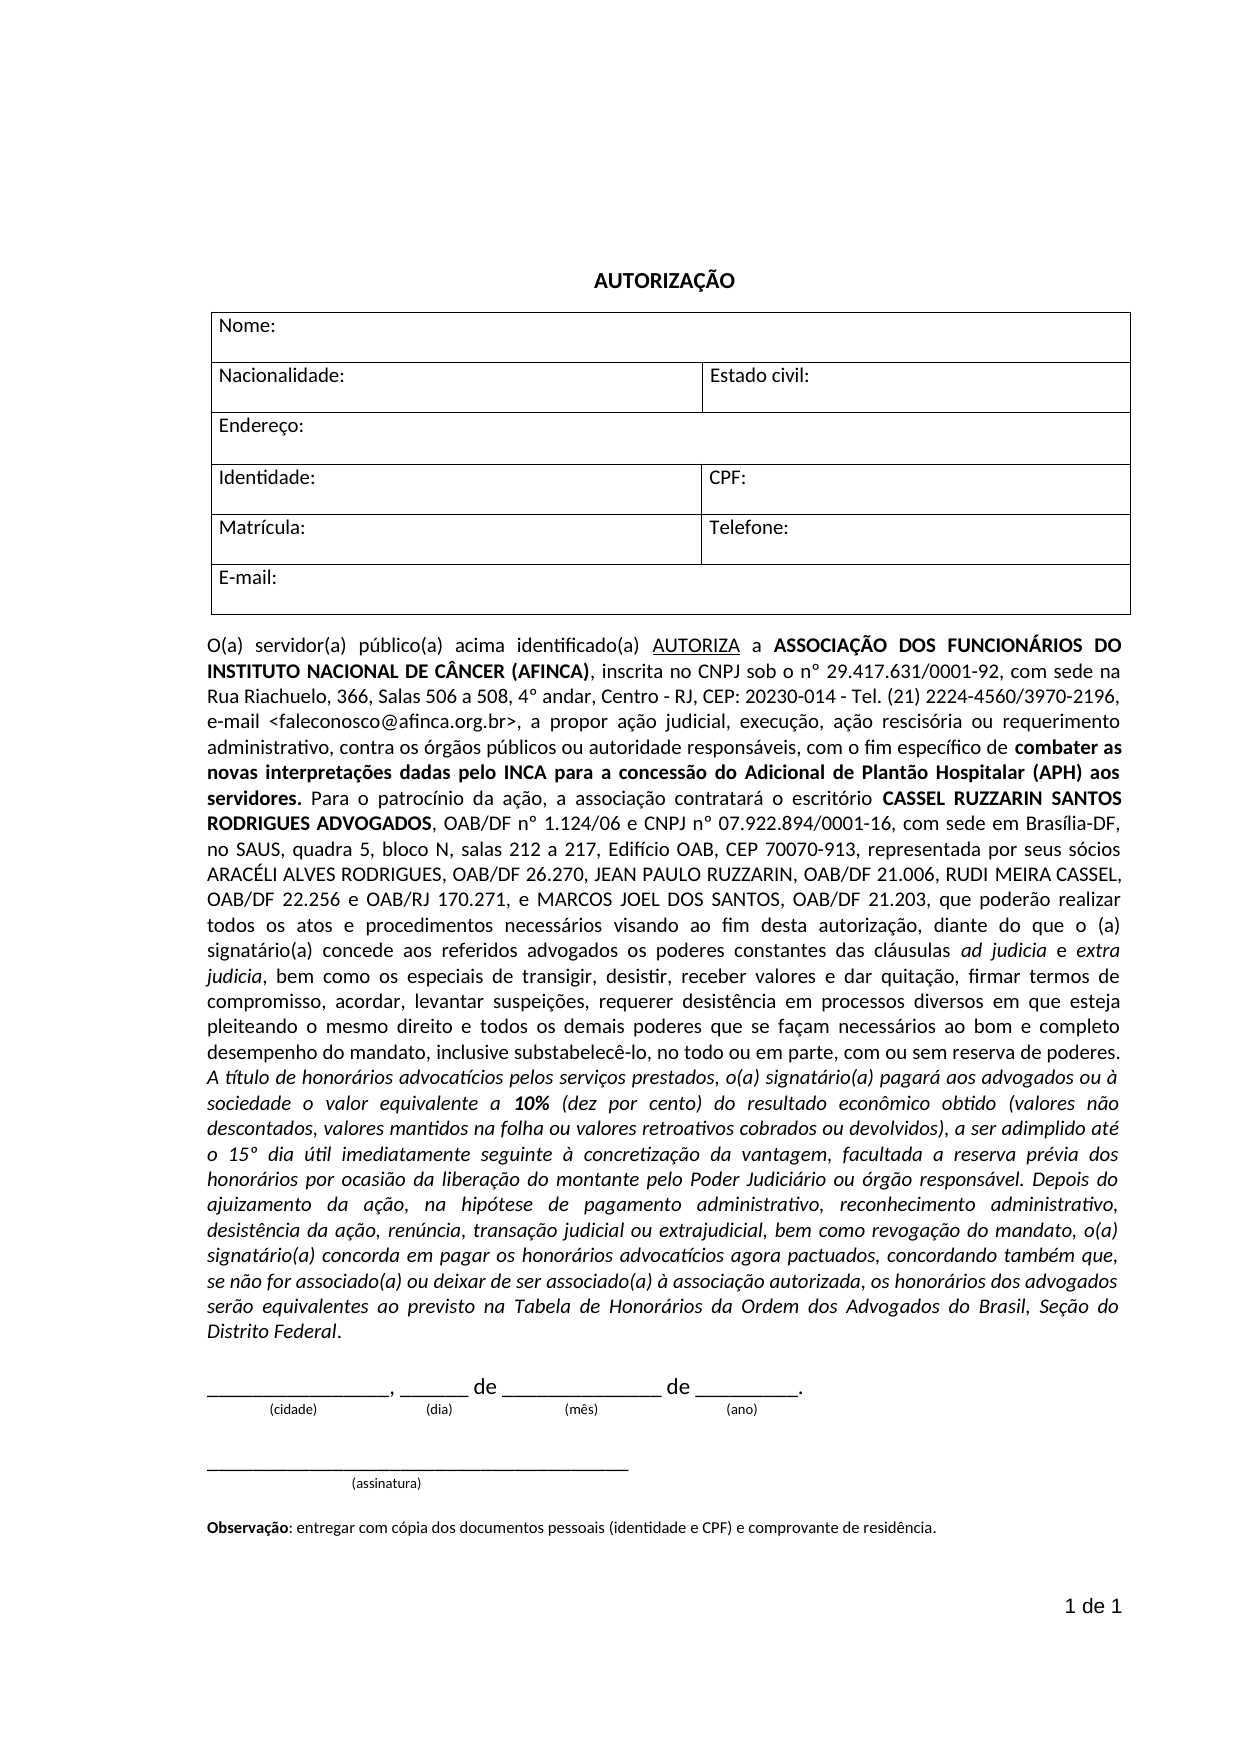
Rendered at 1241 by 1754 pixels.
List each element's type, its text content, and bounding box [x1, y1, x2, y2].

table_cell Estado civil: [703, 363, 1130, 412]
table_cell Matrícula: [212, 515, 701, 563]
text (assinatura) [207, 1474, 1122, 1492]
text O(a) servidor(a) público(a) acima identificado(a) AUTORIZA a ASSOCIAÇÃO DOS FUNCIONÁRIOS DO INSTITUTO NACIONAL DE CÂNCER (AFINCA), inscrita no CNPJ sob o nº 29.417.631/0001-92, com sede na Rua Riachuelo, 366, Salas 506 a 508, 4º andar, Centro - RJ, CEP: 20230-014 - Tel. (21) 2224-4560/3970-2196, e-mail <faleconosco@afinca.org.br>, a propor ação judicial, execução, ação rescisória ou requerimento administrativo, contra os órgãos públicos ou autoridade responsáveis, com o fim específico de combater as novas interpretações dadas pelo INCA para a concessão do Adicional de Plantão Hospitalar (APH) aos servidores. Para o patrocínio da ação, a associação contratará o escritório CASSEL RUZZARIN SANTOS RODRIGUES ADVOGADOS, OAB/DF nº 1.124/06 e CNPJ nº 07.922.894/0001-16, com sede em Brasília-DF, no SAUS, quadra 5, bloco N, salas 212 a 217, Edifício OAB, CEP 70070-913, representada por seus sócios ARACÉLI ALVES RODRIGUES, OAB/DF 26.270, JEAN PAULO RUZZARIN, OAB/DF 21.006, RUDI MEIRA CASSEL, OAB/DF 22.256 e OAB/RJ 170.271, e MARCOS JOEL DOS SANTOS, OAB/DF 21.203, que poderão realizar todos os atos e procedimentos necessários visando ao fim desta autorização, diante do que o (a) signatário(a) concede aos referidos advogados os poderes constantes das cláusulas ad judicia e extra judicia, bem como os especiais de transigir, desistir, receber valores e dar quitação, firmar termos de compromisso, acordar, levantar suspeições, requerer desistência em processos diversos em que esteja pleiteando o mesmo direito e todos os demais poderes que se façam necessários ao bom e completo desempenho do mandato, inclusive substabelecê-lo, no todo ou em parte, com ou sem reserva de poderes. A título de honorários advocatícios pelos serviços prestados, o(a) signatário(a) pagará aos advogados ou à sociedade o valor equivalente a 10% (dez por cento) do resultado econômico obtido (valores não descontados, valores mantidos na folha ou valores retroativos cobrados ou devolvidos), a ser adimplido até o 15º dia útil imediatamente seguinte à concretização da vantagem, facultada a reserva prévia dos honorários por ocasião da liberação do montante pelo Poder Judiciário ou órgão responsável. Depois do ajuizamento da ação, na hipótese de pagamento administrativo, reconhecimento administrativo, desistência da ação, renúncia, transação judicial ou extrajudicial, bem como revogação do mandato, o(a) signatário(a) concorda em pagar os honorários advocatícios agora pactuados, concordando também que, se não for associado(a) ou deixar de ser associado(a) à associação autorizada, os honorários dos advogados serão equivalentes ao previsto na Tabela de Honorários da Ordem dos Advogados do Brasil, Seção do Distrito Federal. [207, 632, 1122, 1344]
text _____________________________________ [207, 1446, 1122, 1474]
table_cell Endereço: [212, 413, 1130, 463]
table_cell CPF: [702, 465, 1130, 513]
table_cell Identidade: [212, 465, 701, 513]
text AUTORIZAÇÃO [207, 266, 1122, 294]
text (cidade) (dia) (mês) (ano) [207, 1400, 1093, 1418]
table_cell Nacionalidade: [212, 363, 702, 412]
table_cell E-mail: [212, 565, 1130, 613]
text ________________, ______ de ______________ de _________. [207, 1372, 1122, 1400]
table_cell Telefone: [702, 515, 1130, 563]
text Observação: entregar com cópia dos documentos pessoais (identidade e CPF) e comprovante de residência. [207, 1517, 1122, 1537]
table_header Nome: [212, 313, 1130, 362]
